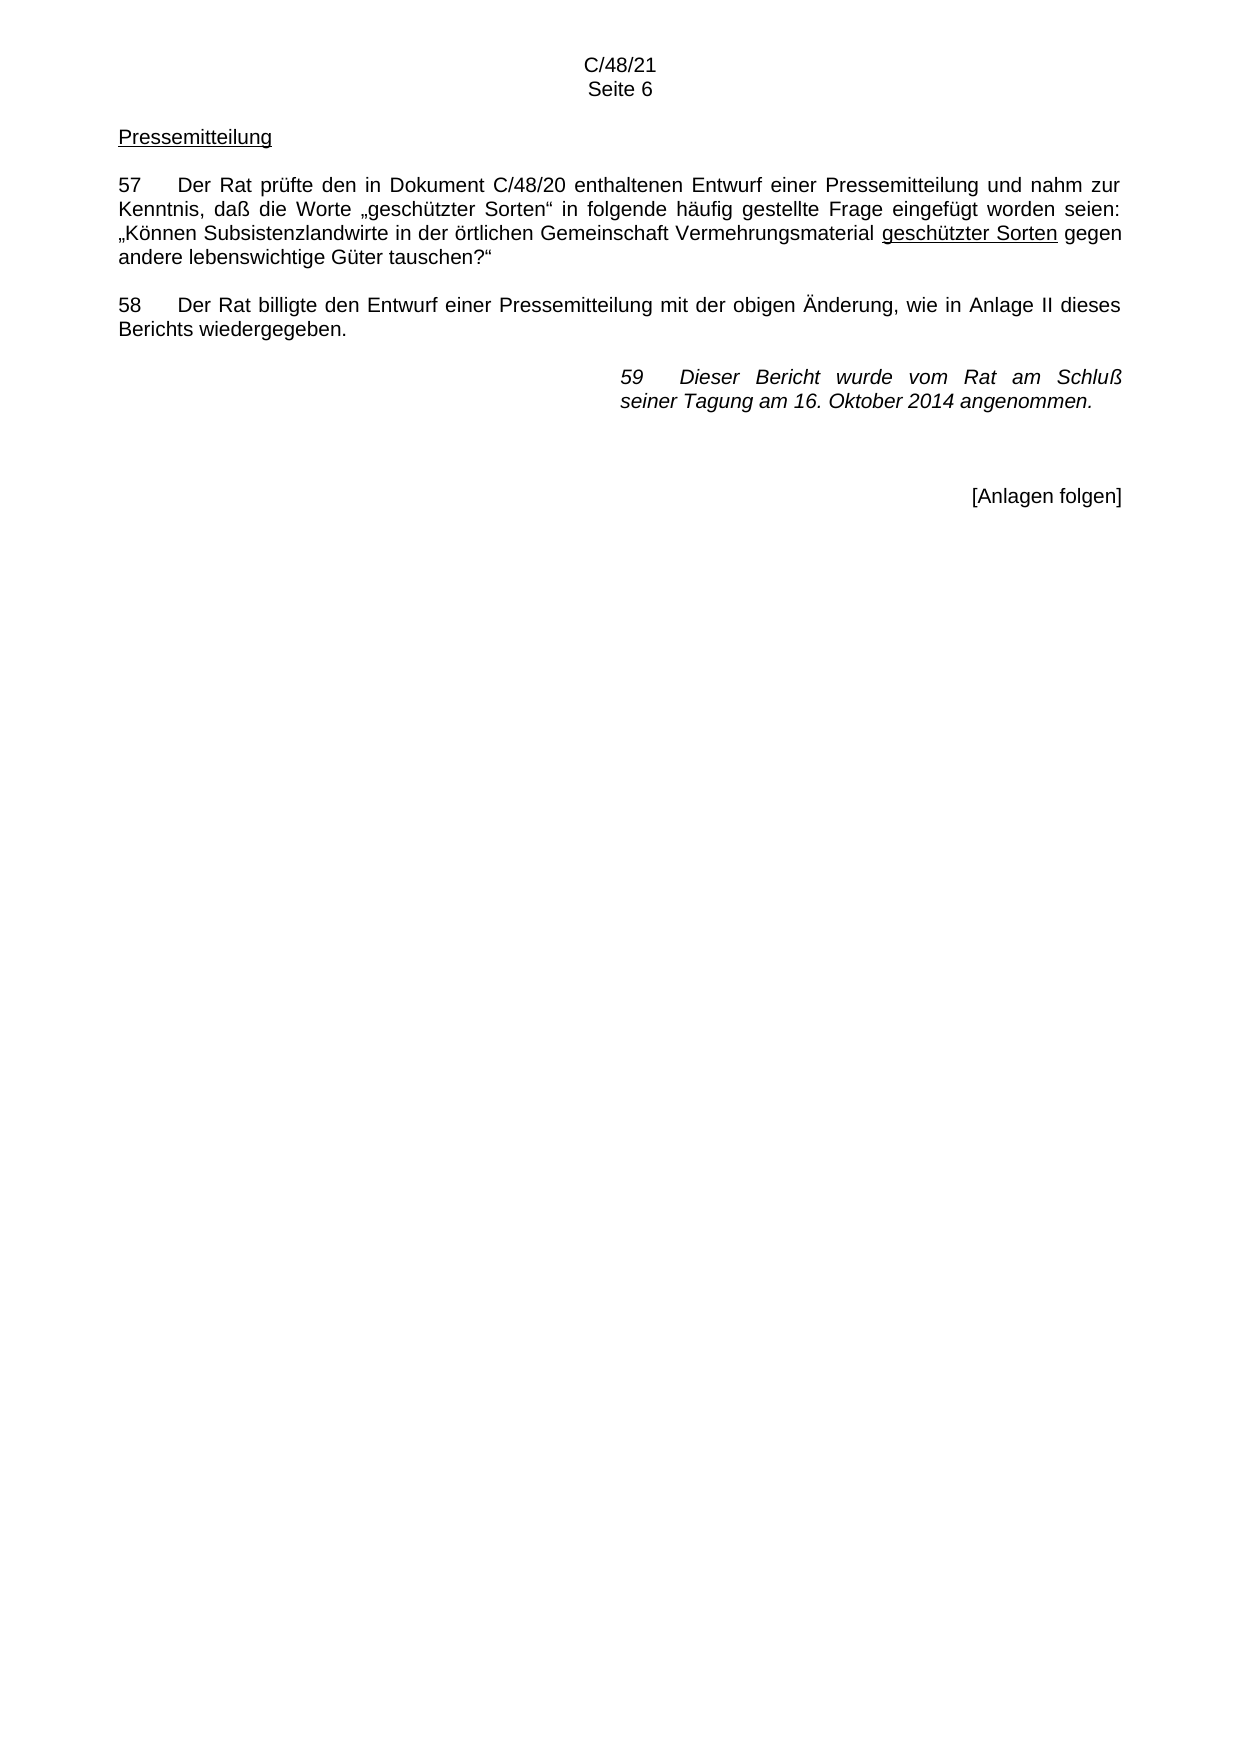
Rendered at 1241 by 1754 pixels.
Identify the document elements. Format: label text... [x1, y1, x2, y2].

text [Anlagen folgen] [118, 484, 1122, 508]
text Der Rat billigte den Entwurf einer Pressemitteilung mit der obigen Änderung, wie in Anlage II dieses Berichts wiedergegeben. [118, 293, 1122, 341]
text Dieser Bericht wurde vom Rat am Schluß seiner Tagung am 16. Oktober 2014 angenommen. [620, 364, 1122, 412]
text Pressemitteilung [118, 125, 1122, 149]
text Der Rat prüfte den in Dokument C/48/20 enthaltenen Entwurf einer Pressemitteilung und nahm zur Kenntnis, daß die Worte „geschützter Sorten“ in folgende häufig gestellte Frage eingefügt worden seien: „Können Subsistenzlandwirte in der örtlichen Gemeinschaft Vermehrungsmaterial geschützter Sorten gegen andere lebenswichtige Güter tauschen?“ [118, 173, 1122, 269]
